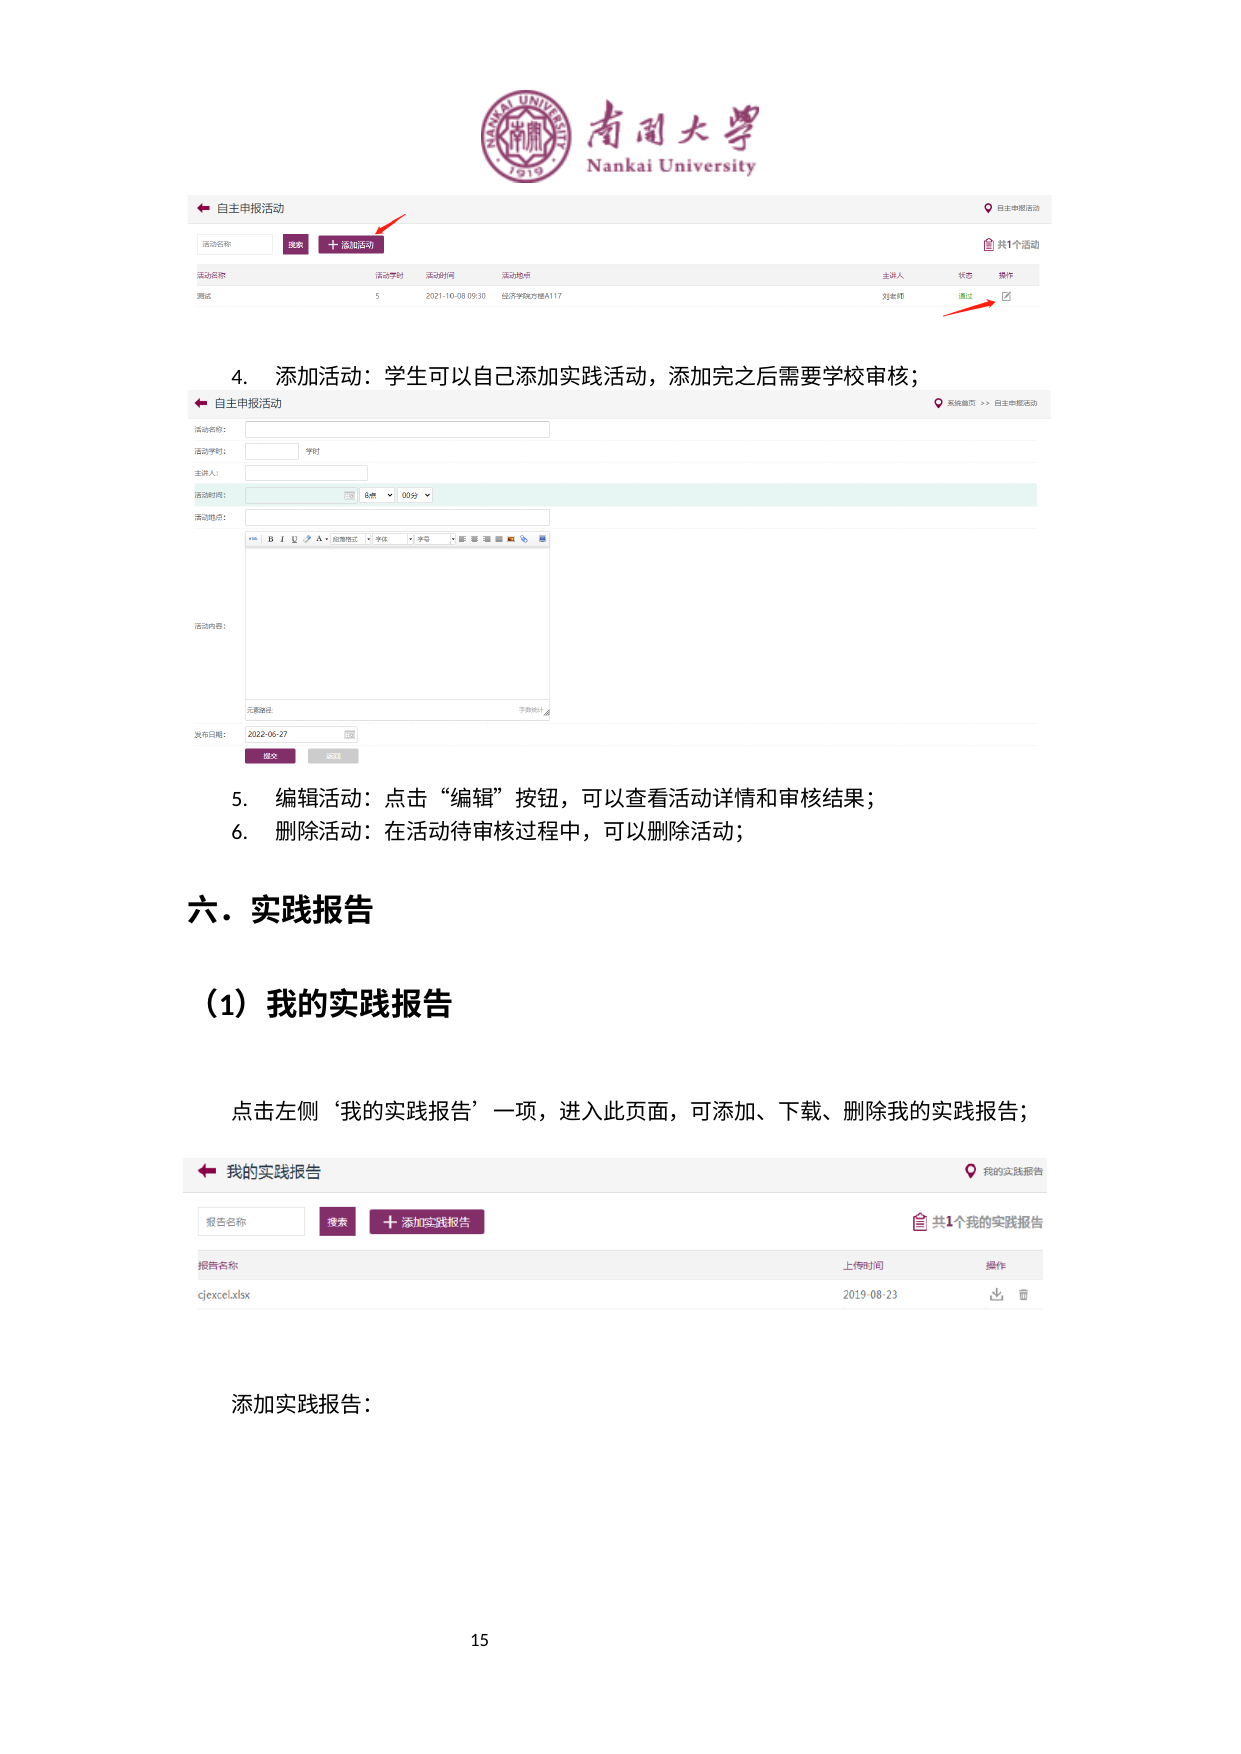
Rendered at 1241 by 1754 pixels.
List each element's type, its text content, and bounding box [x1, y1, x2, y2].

picture [481, 90, 760, 183]
picture [187, 390, 1051, 769]
picture [187, 195, 1052, 326]
subtitle 六．实践报告 [187, 875, 1053, 940]
list 添加活动：学生可以自己添加实践活动，添加完之后需要学校审核； [187, 358, 1053, 391]
text 添加实践报告： [187, 1386, 1053, 1419]
subtitle （1）我的实践报告 [187, 969, 1053, 1034]
text 点击左侧‘我的实践报告’一项，进入此页面，可添加、下载、删除我的实践报告； [187, 1094, 1053, 1126]
list 删除活动：在活动待审核过程中，可以删除活动； [187, 813, 1053, 846]
list 编辑活动：点击“编辑”按钮，可以查看活动详情和审核结果； [187, 781, 1053, 813]
picture [182, 1158, 1048, 1337]
